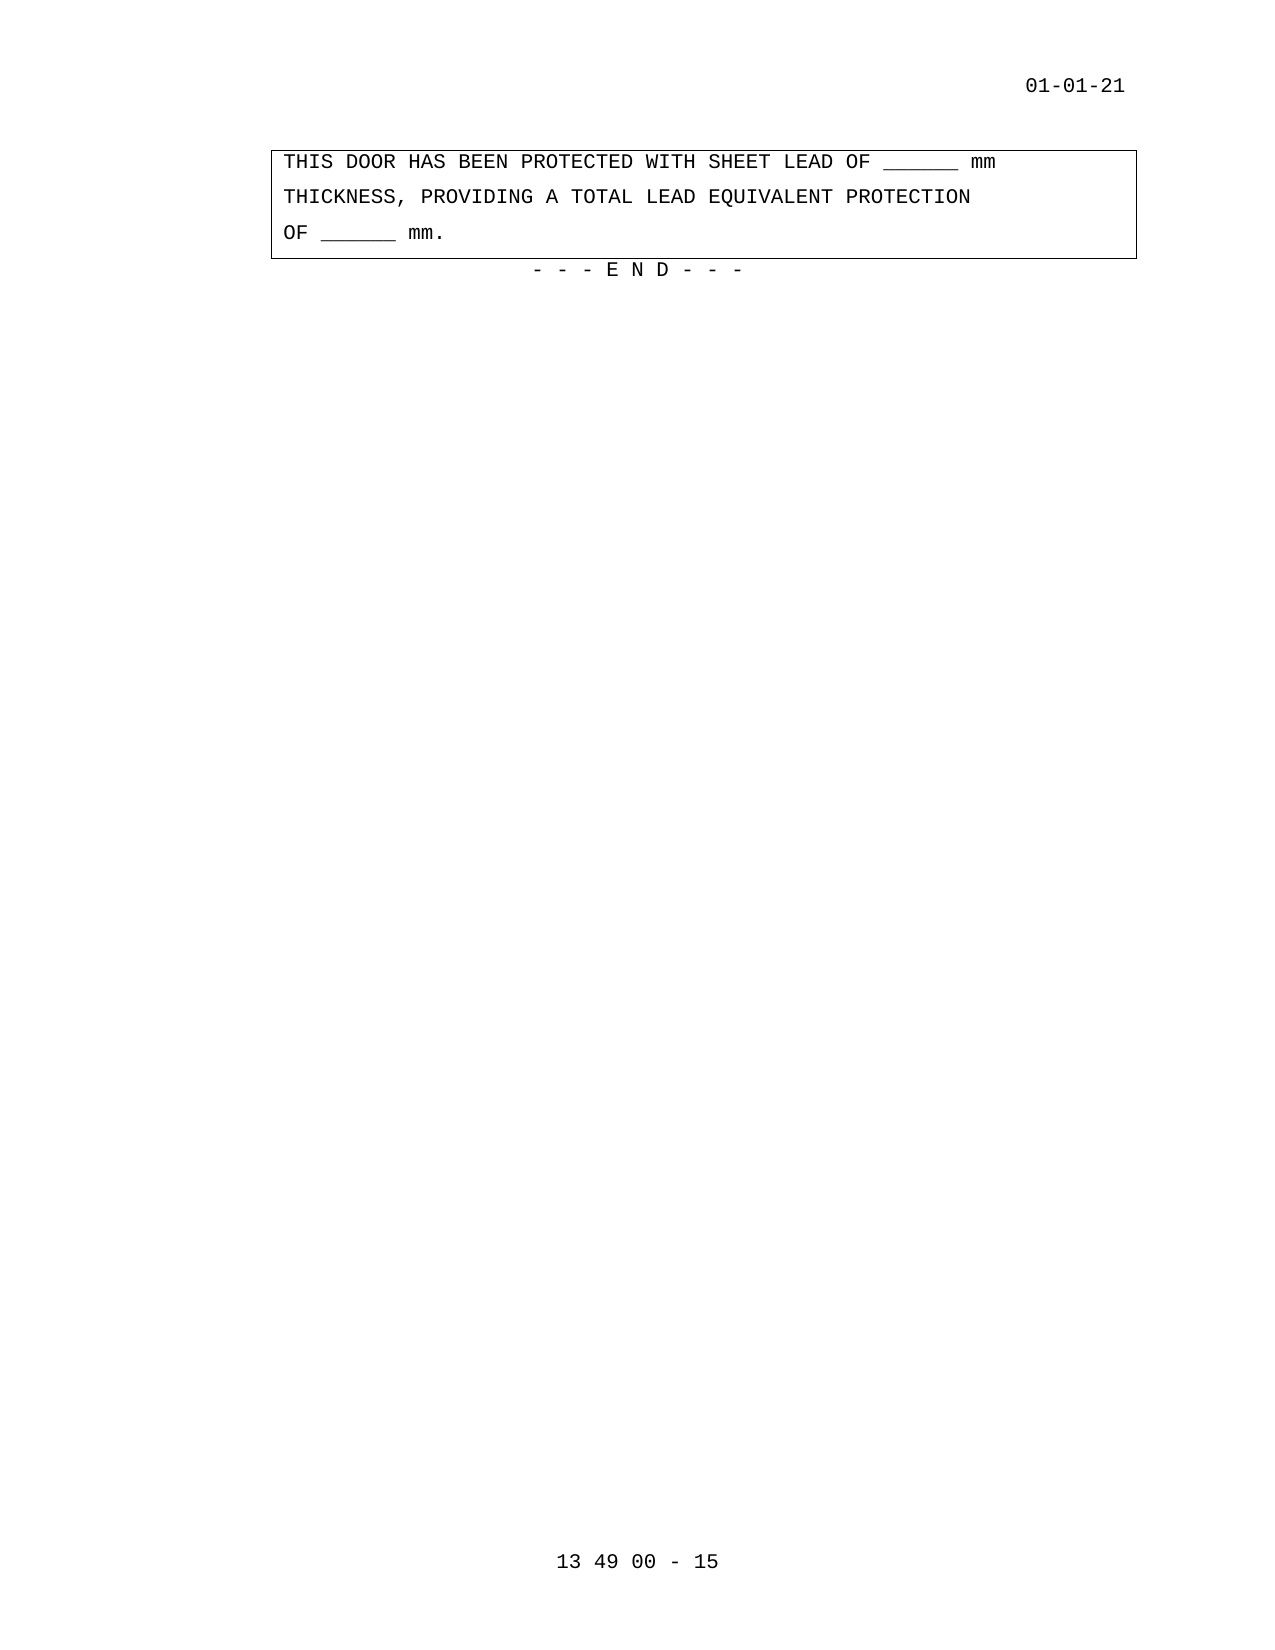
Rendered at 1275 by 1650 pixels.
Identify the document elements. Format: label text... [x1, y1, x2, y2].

text - - - E N D - - - [150, 258, 1125, 282]
table_header THIS DOOR HAS BEEN PROTECTED WITH SHEET LEAD OF ______ mm THICKNESS, PROVIDING A TOTAL LEAD EQUIVALENT PROTECTION OF ______ mm. [272, 151, 1136, 257]
